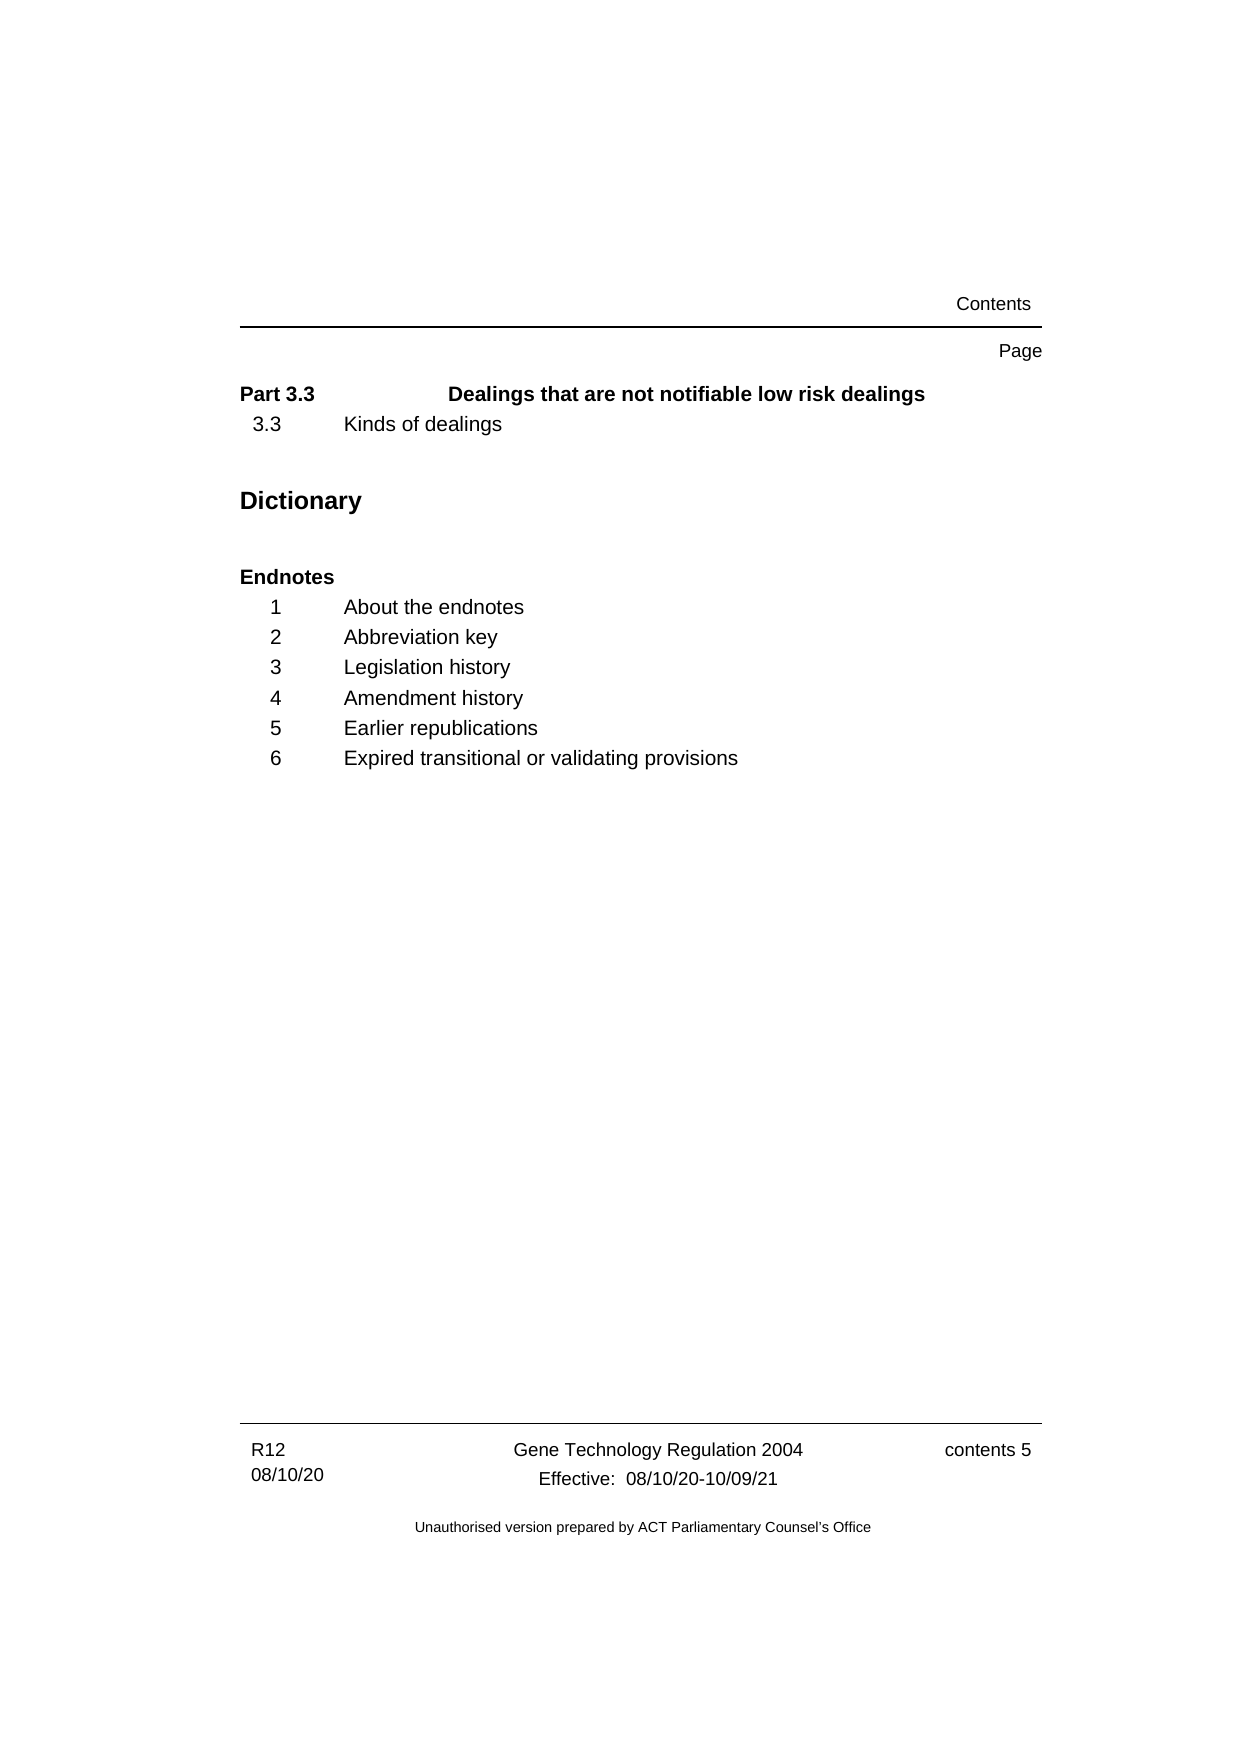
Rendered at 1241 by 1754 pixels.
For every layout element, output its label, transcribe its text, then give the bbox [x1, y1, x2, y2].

text 5 Earlier republications 67 [239, 716, 996, 739]
text Part 3.3 Dealings that are not notifiable low risk dealings 49 [239, 382, 996, 406]
text 6 Expired transitional or validating provisions 68 [239, 746, 996, 770]
text 2 Abbreviation key 59 [239, 625, 996, 649]
text 3.3 Kinds of dealings 49 [239, 412, 996, 436]
text 4 Amendment history 62 [239, 685, 996, 709]
text Endnotes 59 [239, 564, 996, 588]
text 1 About the endnotes 59 [239, 595, 996, 619]
text Dictionary 54 [239, 486, 996, 514]
text 3 Legislation history 60 [239, 655, 996, 679]
